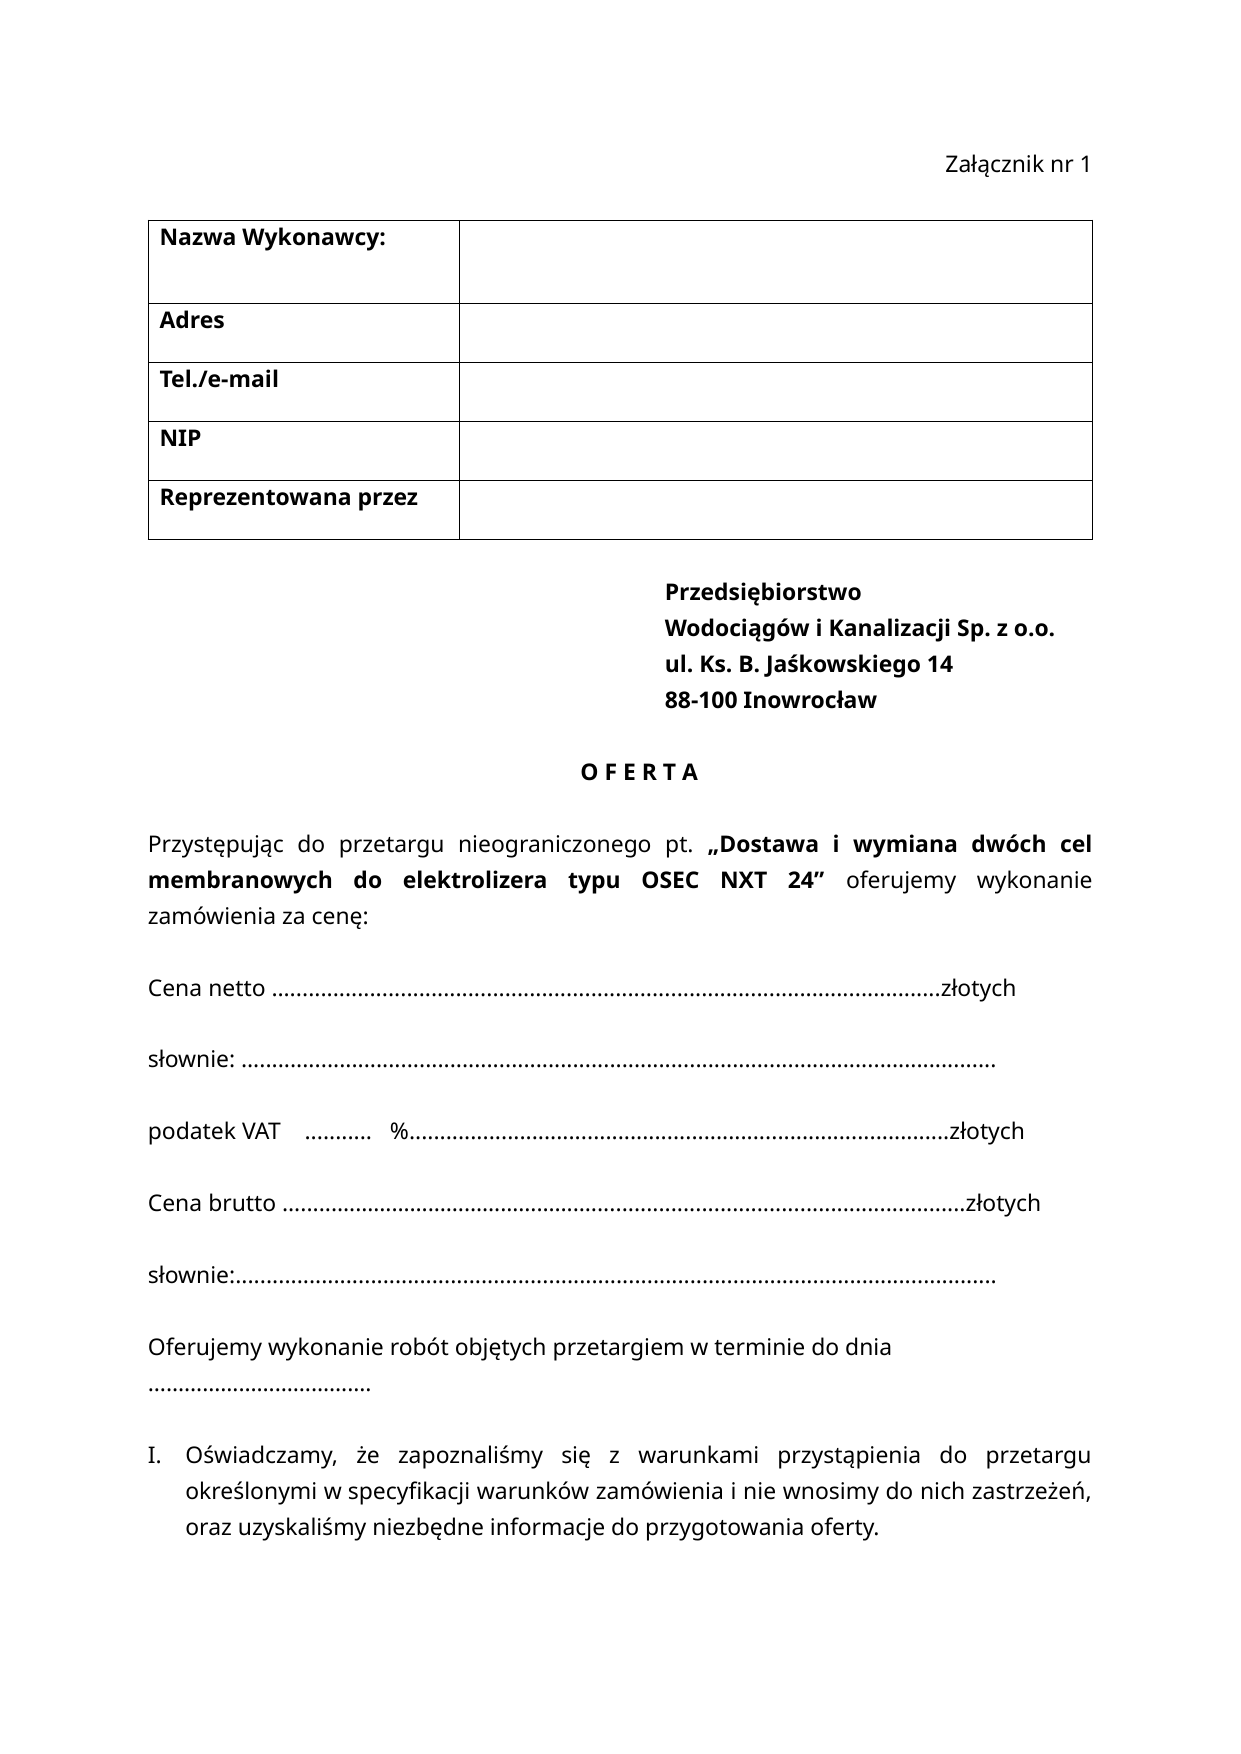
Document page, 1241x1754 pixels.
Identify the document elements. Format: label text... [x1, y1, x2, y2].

list Oświadczamy, że zapoznaliśmy się z warunkami przystąpienia do przetargu określonymi w specyfikacji warunków zamówienia i nie wnosimy do nich zastrzeżeń, oraz uzyskaliśmy niezbędne informacje do przygotowania oferty. [148, 1439, 1093, 1542]
table_cell [460, 304, 1092, 362]
text Cena netto …..........................................................................................................złotych [148, 972, 1093, 1003]
table_cell [460, 363, 1092, 421]
table_cell [460, 481, 1092, 539]
text słownie: …........................................................................................................................ [148, 1043, 1093, 1075]
text Przystępując do przetargu nieograniczonego pt. „Dostawa i wymiana dwóch cel membranowych do elektrolizera typu OSEC NXT 24” oferujemy wykonanie zamówienia za cenę: [148, 828, 1093, 931]
table_cell Tel./e-mail [149, 363, 459, 421]
text ul. Ks. B. Jaśkowskiego 14 [148, 648, 1093, 679]
text słownie:............................................................................................................................ [148, 1259, 1093, 1290]
table_cell NIP [149, 422, 459, 480]
text Załącznik nr 1 [148, 148, 1093, 179]
text Cena brutto …......…………………………………….............................................................złotych [148, 1187, 1093, 1218]
table_cell Adres [149, 304, 459, 362]
table_header [460, 221, 1092, 303]
table_cell [460, 422, 1092, 480]
text Wodociągów i Kanalizacji Sp. z o.o. [148, 612, 1093, 643]
table_cell Reprezentowana przez [149, 481, 459, 539]
text O F E R T A [148, 756, 1093, 787]
text Oferujemy wykonanie robót objętych przetargiem w terminie do dnia ………………………………. [148, 1331, 1093, 1398]
text 88-100 Inowrocław [148, 684, 1093, 715]
text Przedsiębiorstwo [148, 576, 1093, 607]
table_header Nazwa Wykonawcy: [149, 221, 459, 303]
text podatek VAT ........... %........................................................................................złotych [148, 1115, 1093, 1147]
